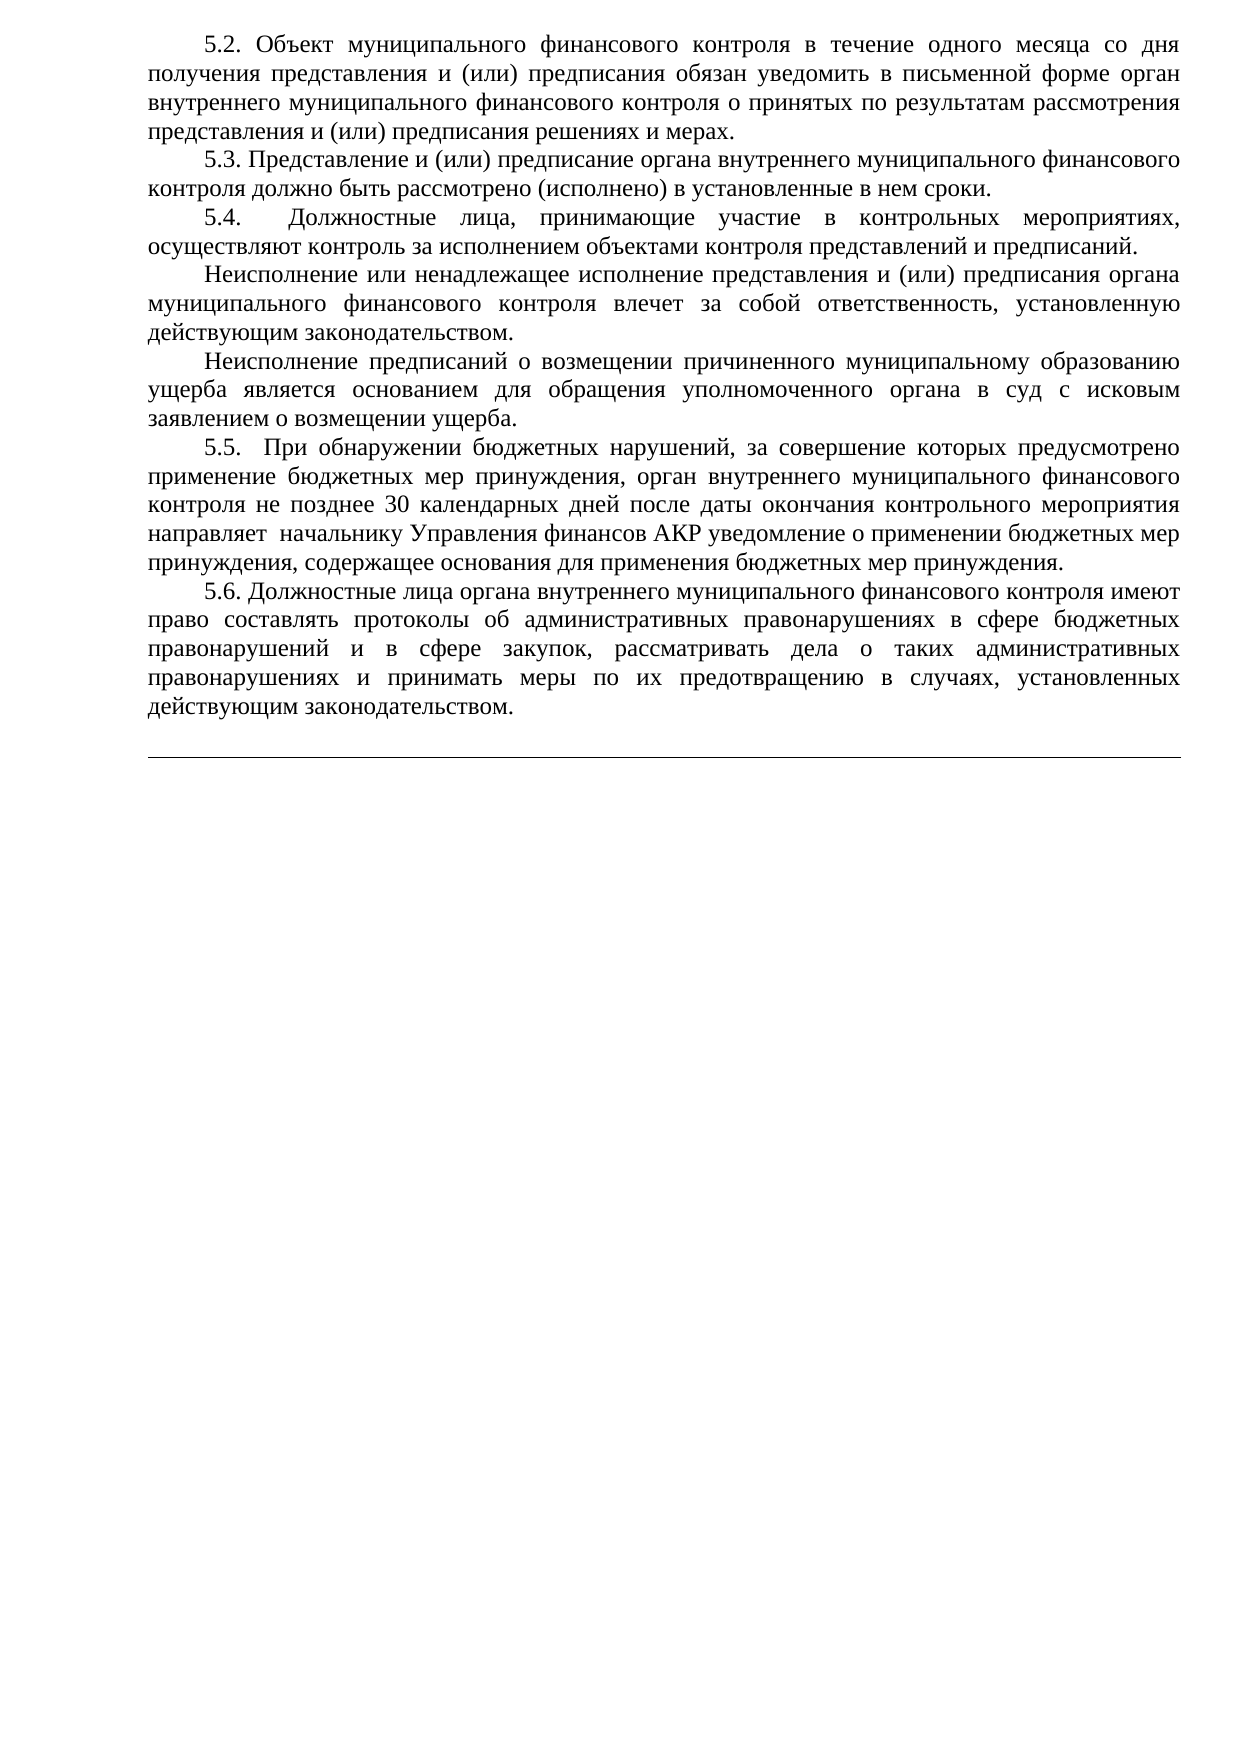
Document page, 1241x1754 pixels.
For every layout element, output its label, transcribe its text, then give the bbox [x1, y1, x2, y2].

text Неисполнение или ненадлежащее исполнение представления и (или) предписания органа муниципального финансового контроля влечет за собой ответственность, установленную действующим законодательством. [148, 259, 1181, 346]
text 5.3. Представление и (или) предписание органа внутреннего муниципального финансового контроля должно быть рассмотрено (исполнено) в установленные в нем сроки. [148, 144, 1181, 202]
text 5.6. Должностные лица органа внутреннего муниципального финансового контроля имеют право составлять протоколы об административных правонарушениях в сфере бюджетных правонарушений и в сфере закупок, рассматривать дела о таких административных правонарушениях и принимать меры по их предотвращению в случаях, установленных действующим законодательством. [148, 576, 1181, 719]
text 5.2. Объект муниципального финансового контроля в течение одного месяца со дня получения представления и (или) предписания обязан уведомить в письменной форме орган внутреннего муниципального финансового контроля о принятых по результатам рассмотрения представления и (или) предписания решениях и мерах. [148, 29, 1181, 144]
text 5.5. При обнаружении бюджетных нарушений, за совершение которых предусмотрено применение бюджетных мер принуждения, орган внутреннего муниципального финансового контроля не позднее 30 календарных дней после даты окончания контрольного мероприятия направляет начальнику Управления финансов АКР уведомление о применении бюджетных мер принуждения, содержащее основания для применения бюджетных мер принуждения. [148, 432, 1181, 576]
text Неисполнение предписаний о возмещении причиненного муниципальному образованию ущерба является основанием для обращения уполномоченного органа в суд с исковым заявлением о возмещении ущерба. [148, 346, 1181, 432]
text 5.4. Должностные лица, принимающие участие в контрольных мероприятиях, осуществляют контроль за исполнением объектами контроля представлений и предписаний. [148, 202, 1181, 259]
